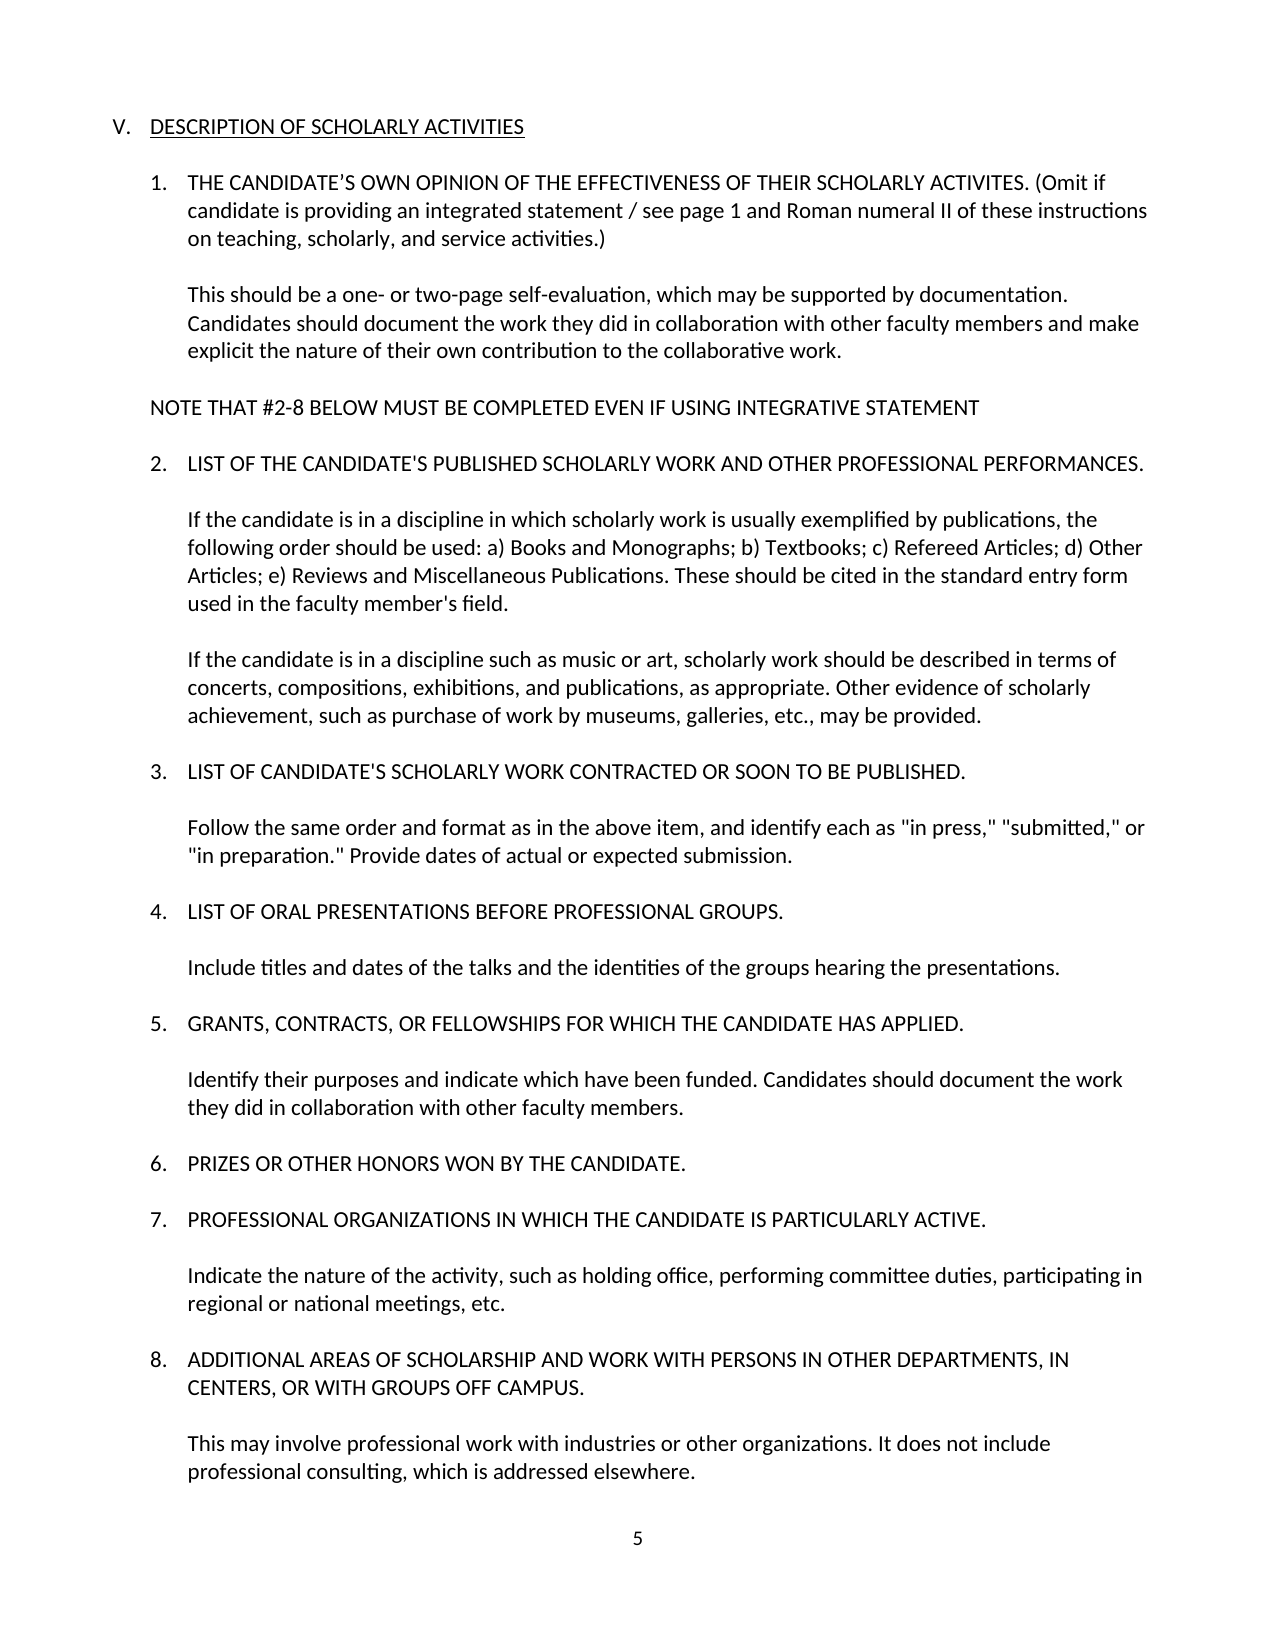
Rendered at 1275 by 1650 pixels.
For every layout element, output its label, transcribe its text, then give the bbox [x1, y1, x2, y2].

text 3. LIST OF CANDIDATE'S SCHOLARLY WORK CONTRACTED OR SOON TO BE PUBLISHED. [150, 757, 1162, 785]
text 6. PRIZES OR OTHER HONORS WON BY THE CANDIDATE. [150, 1149, 1162, 1177]
text 5. GRANTS, CONTRACTS, OR FELLOWSHIPS FOR WHICH THE CANDIDATE HAS APPLIED. [150, 1009, 1162, 1037]
text This may involve professional work with industries or other organizations. It does not include professional consulting, which is addressed elsewhere. [187, 1429, 1162, 1486]
text If the candidate is in a discipline such as music or art, scholarly work should be described in terms of concerts, compositions, exhibitions, and publications, as appropriate. Other evidence of scholarly achievement, such as purchase of work by museums, galleries, etc., may be provided. [187, 645, 1162, 729]
text 7. PROFESSIONAL ORGANIZATIONS IN WHICH THE CANDIDATE IS PARTICULARLY ACTIVE. [150, 1205, 1162, 1233]
text Follow the same order and format as in the above item, and identify each as "in press," "submitted," or "in preparation." Provide dates of actual or expected submission. [187, 813, 1162, 869]
text Indicate the nature of the activity, such as holding office, performing committee duties, participating in regional or national meetings, etc. [150, 1261, 1162, 1317]
text NOTE THAT #2-8 BELOW MUST BE COMPLETED EVEN IF USING INTEGRATIVE STATEMENT [150, 393, 1162, 421]
text 2. LIST OF THE CANDIDATE'S PUBLISHED SCHOLARLY WORK AND OTHER PROFESSIONAL PERFORMANCES. [150, 449, 1162, 477]
text Identify their purposes and indicate which have been funded. Candidates should document the work they did in collaboration with other faculty members. [187, 1065, 1162, 1121]
text 1. THE CANDIDATE’S OWN OPINION OF THE EFFECTIVENESS OF THEIR SCHOLARLY ACTIVITES. (Omit if candidate is providing an integrated statement / see page 1 and Roman numeral II of these instructions on teaching, scholarly, and service activities.) [150, 168, 1162, 253]
text 4. LIST OF ORAL PRESENTATIONS BEFORE PROFESSIONAL GROUPS. [150, 897, 1162, 925]
text Include titles and dates of the talks and the identities of the groups hearing the presentations. [150, 953, 1162, 981]
text V. DESCRIPTION OF SCHOLARLY ACTIVITIES [112, 112, 1162, 141]
text If the candidate is in a discipline in which scholarly work is usually exemplified by publications, the following order should be used: a) Books and Monographs; b) Textbooks; c) Refereed Articles; d) Other Articles; e) Reviews and Miscellaneous Publications. These should be cited in the standard entry form used in the faculty member's field. [187, 505, 1162, 617]
text 8. ADDITIONAL AREAS OF SCHOLARSHIP AND WORK WITH PERSONS IN OTHER DEPARTMENTS, IN CENTERS, OR WITH GROUPS OFF CAMPUS. [150, 1345, 1162, 1401]
text This should be a one- or two-page self-evaluation, which may be supported by documentation. Candidates should document the work they did in collaboration with other faculty members and make explicit the nature of their own contribution to the collaborative work. [187, 281, 1162, 365]
